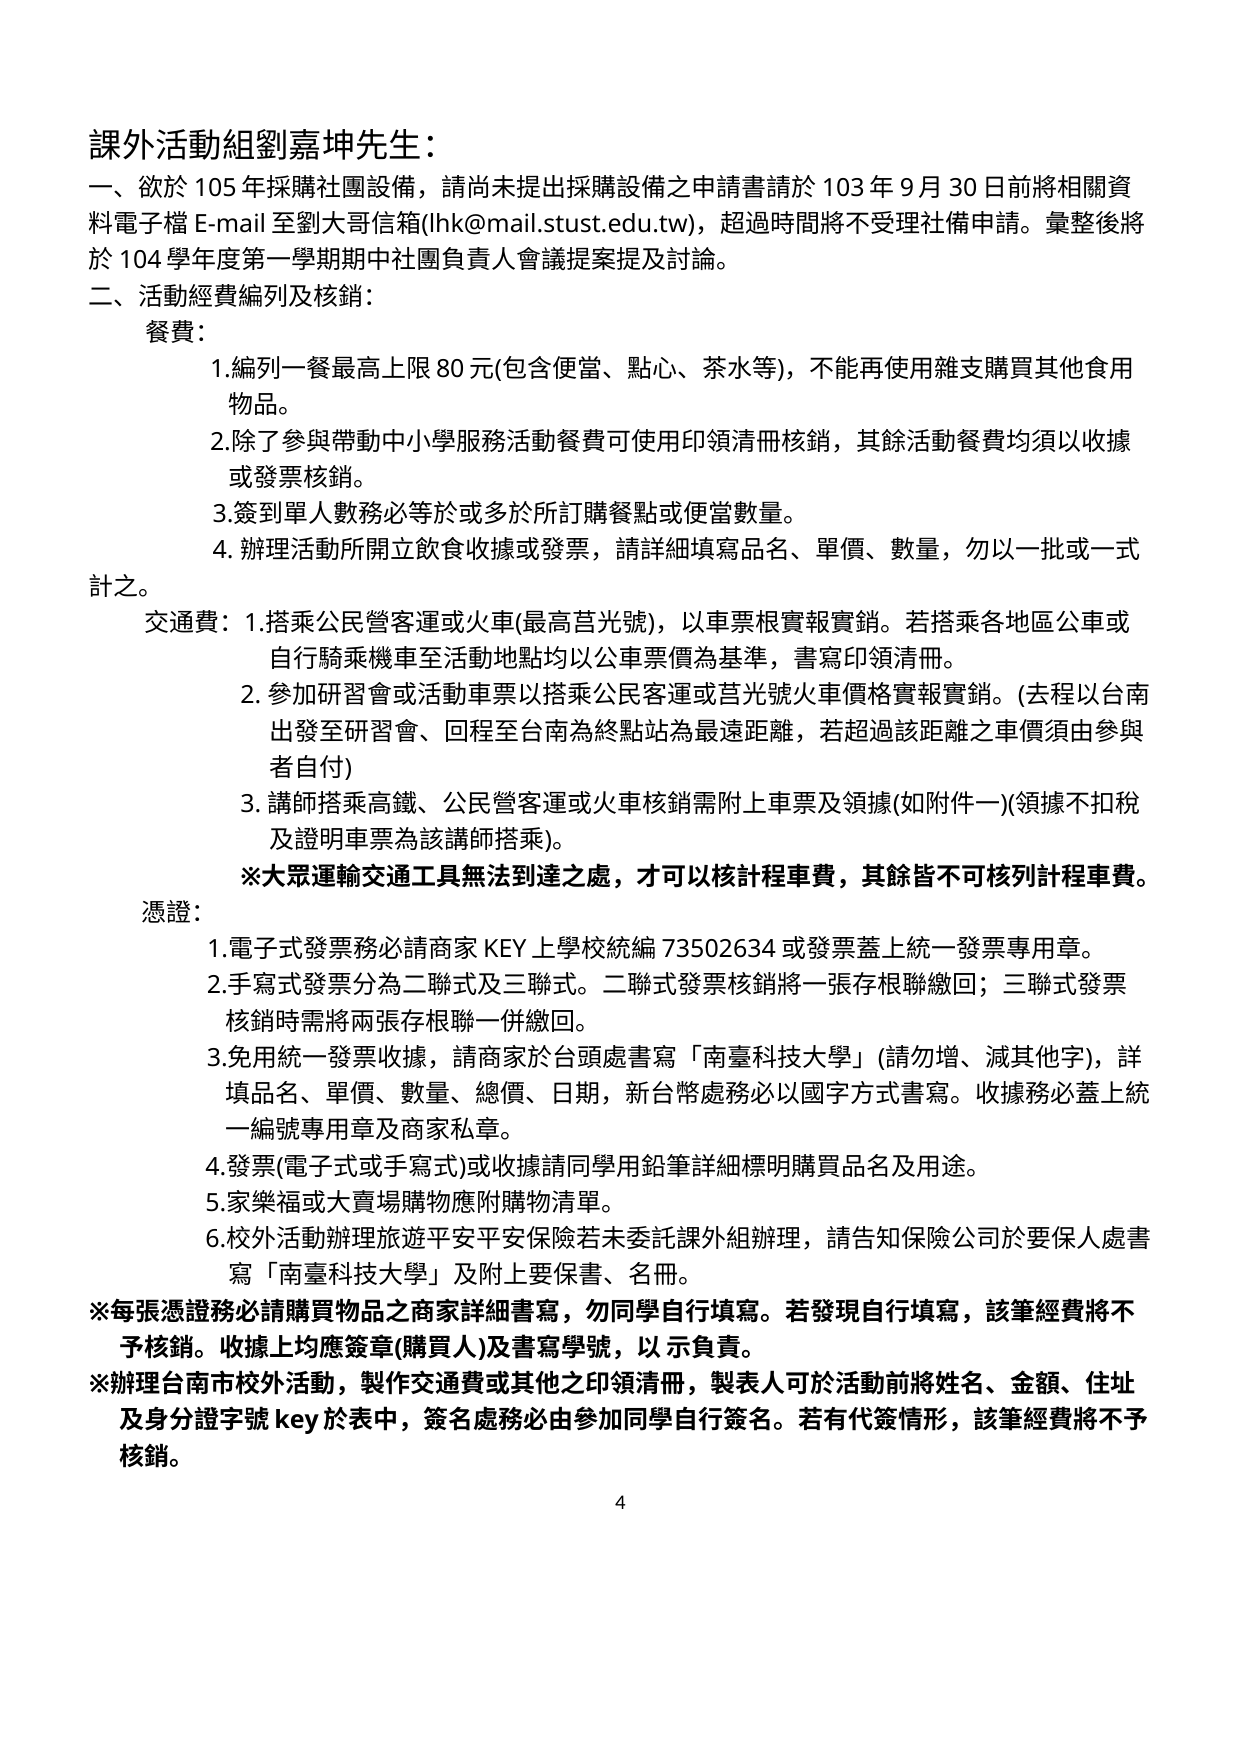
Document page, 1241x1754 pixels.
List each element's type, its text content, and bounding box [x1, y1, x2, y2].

text 餐費： [145, 312, 1152, 349]
text 一、欲於105年採購社團設備，請尚未提出採購設備之申請書請於103年9月30日前將相關資料電子檔E-mail至劉大哥信箱(lhk@mail.stust.edu.tw)，超過時間將不受理社備申請。彙整後將於104學年度第一學期期中社團負責人會議提案提及討論。 [89, 167, 1152, 276]
text 1.電子式發票務必請商家KEY上學校統編73502634或發票蓋上統一發票專用章。 [207, 929, 1152, 965]
text 6.校外活動辦理旅遊平安平安保險若未委託課外組辦理，請告知保險公司於要保人處書寫「南臺科技大學」及附上要保書、名冊。 [205, 1219, 1152, 1291]
text 3.簽到單人數務必等於或多於所訂購餐點或便當數量。 [89, 494, 1152, 530]
text 2. 參加研習會或活動車票以搭乘公民客運或莒光號火車價格實報實銷。(去程以台南出發至研習會、回程至台南為終點站為最遠距離，若超過該距離之車價須由參與者自付) [240, 675, 1152, 784]
text 二、活動經費編列及核銷： [89, 276, 1152, 312]
text ※辦理台南市校外活動，製作交通費或其他之印領清冊，製表人可於活動前將姓名、金額、住址及身分證字號key於表中，簽名處務必由參加同學自行簽名。若有代簽情形，該筆經費將不予核銷。 [89, 1364, 1152, 1472]
text ※大眾運輸交通工具無法到達之處，才可以核計程車費，其餘皆不可核列計程車費。 [240, 856, 1152, 892]
text 4.發票(電子式或手寫式)或收據請同學用鉛筆詳細標明購買品名及用途。 [205, 1146, 1152, 1182]
text 課外活動組劉嘉坤先生： [89, 119, 1152, 167]
text 3.免用統一發票收據，請商家於台頭處書寫「南臺科技大學」(請勿增、減其他字)，詳填品名、單價、數量、總價、日期，新台幣處務必以國字方式書寫。收據務必蓋上統一編號專用章及商家私章。 [207, 1037, 1152, 1146]
text 2.手寫式發票分為二聯式及三聯式。二聯式發票核銷將一張存根聯繳回；三聯式發票核銷時需將兩張存根聯一併繳回。 [207, 965, 1152, 1037]
text 交通費：1.搭乘公民營客運或火車(最高莒光號)，以車票根實報實銷。若搭乘各地區公車或自行騎乘機車至活動地點均以公車票價為基準，書寫印領清冊。 [144, 602, 1152, 675]
text 4. 辦理活動所開立飲食收據或發票，請詳細填寫品名、單價、數量，勿以一批或一式計之。 [89, 530, 1152, 602]
text 憑證： [89, 892, 1152, 929]
text 1.編列一餐最高上限80元(包含便當、點心、茶水等)，不能再使用雜支購買其他食用物品。 [210, 349, 1152, 421]
text 3. 講師搭乘高鐵、公民營客運或火車核銷需附上車票及領據(如附件一)(領據不扣稅及證明車票為該講師搭乘)。 [240, 784, 1152, 856]
text 2.除了參與帶動中小學服務活動餐費可使用印領清冊核銷，其餘活動餐費均須以收據或發票核銷。 [210, 421, 1152, 494]
text 5.家樂福或大賣場購物應附購物清單。 [205, 1182, 1152, 1219]
text ※每張憑證務必請購買物品之商家詳細書寫，勿同學自行填寫。若發現自行填寫，該筆經費將不予核銷。收據上均應簽章(購買人)及書寫學號，以 示負責。 [89, 1291, 1152, 1364]
